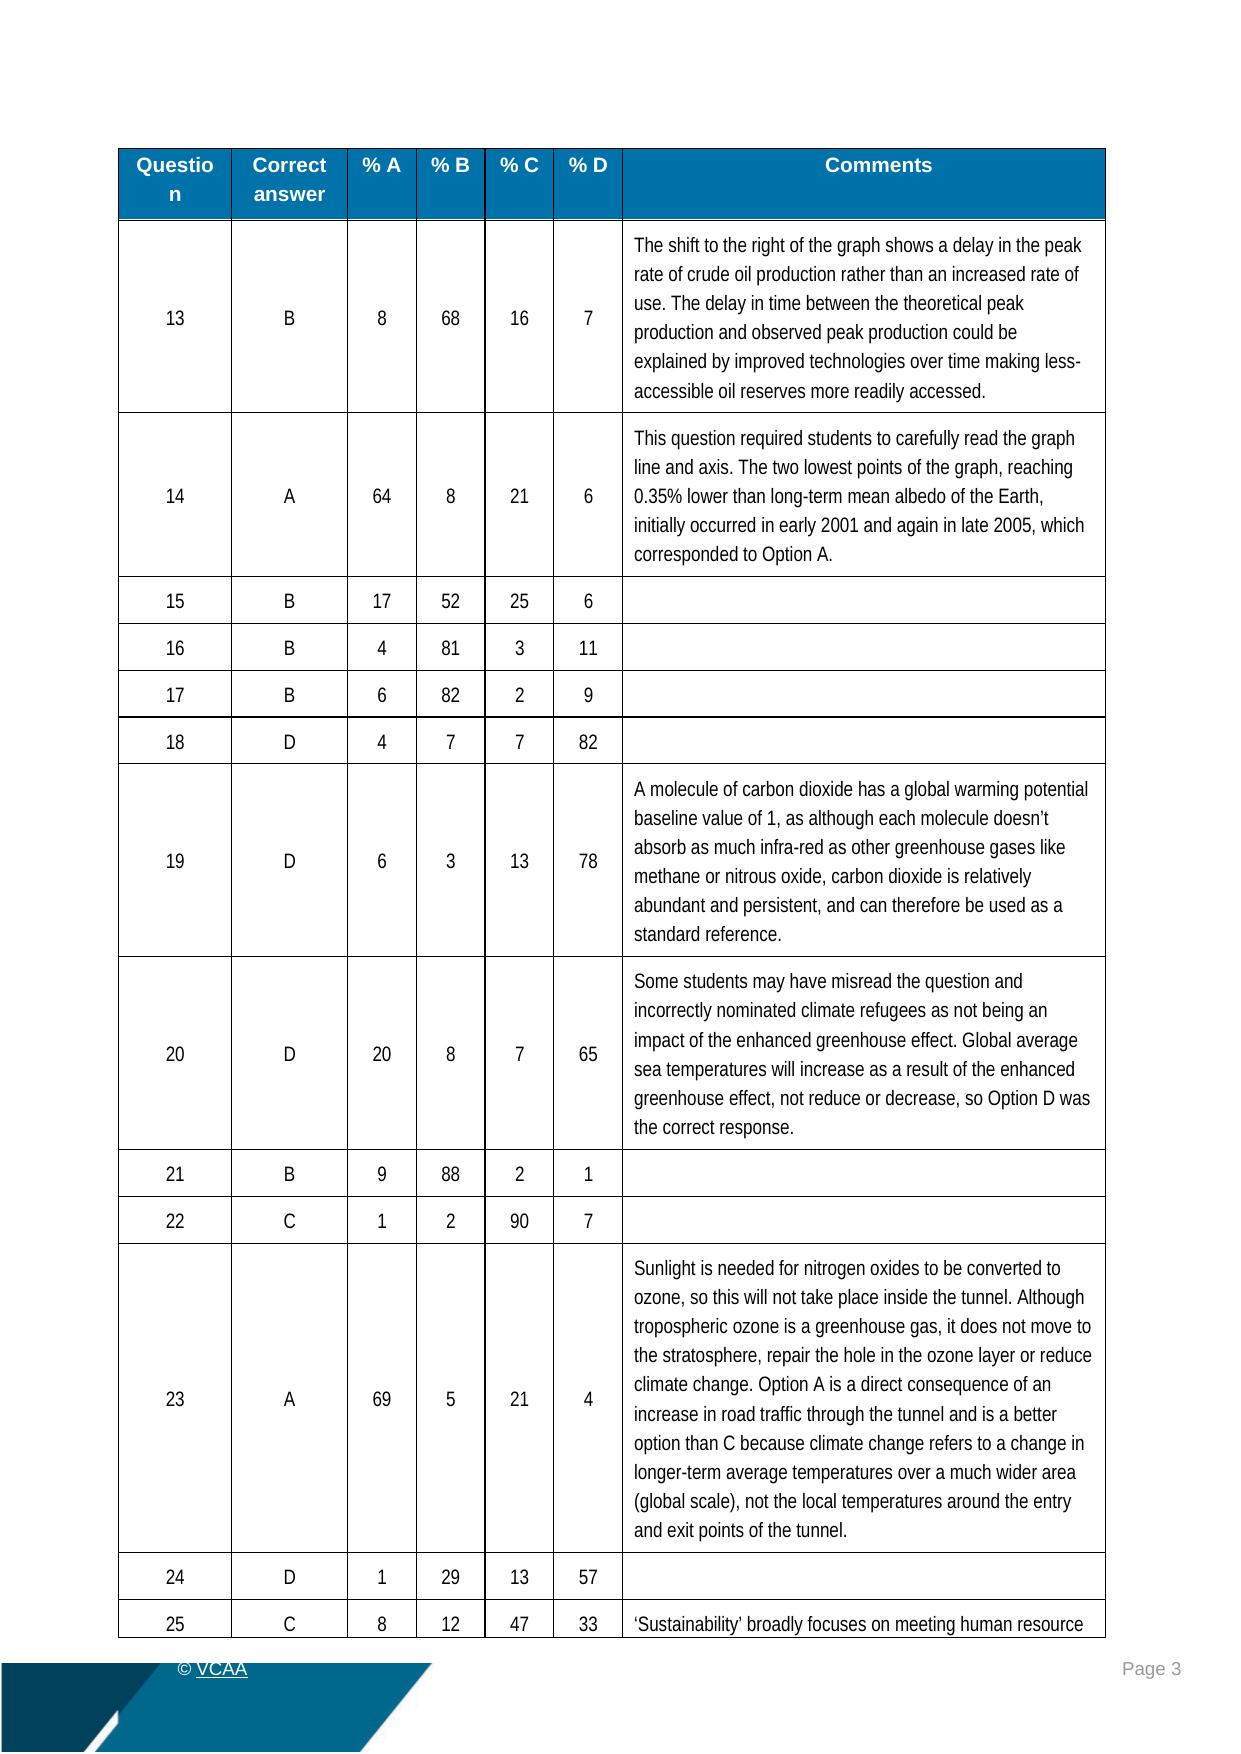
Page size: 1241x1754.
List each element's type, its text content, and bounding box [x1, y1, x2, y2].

table_cell 82 [417, 671, 484, 716]
table_cell 6 [348, 671, 416, 716]
table_cell [623, 624, 1105, 669]
table_cell 7 [486, 718, 553, 763]
table_cell D [232, 1553, 347, 1599]
table_cell 8 [417, 413, 484, 576]
table_cell 78 [554, 764, 622, 956]
table_cell A [232, 413, 347, 576]
table_cell 18 [119, 718, 231, 763]
table_cell 2 [417, 1197, 484, 1242]
table_cell 7 [417, 718, 484, 763]
table_cell 19 [119, 764, 231, 956]
table_cell 4 [348, 624, 416, 669]
table_header Question [119, 149, 231, 219]
table_cell The shift to the right of the graph shows a delay in the peak rate of crude oil production rather than an increased rate of use. The delay in time between the theoretical peak production and observed peak production could be explained by improved technologies over time making less-accessible oil reserves more readily accessed. [623, 221, 1105, 412]
table_cell 68 [417, 221, 484, 412]
table_header % D [554, 149, 622, 219]
table_cell 65 [554, 957, 622, 1149]
table_cell 6 [554, 413, 622, 576]
table_cell This question required students to carefully read the graph line and axis. The two lowest points of the graph, reaching 0.35% lower than long-term mean albedo of the Earth, initially occurred in early 2001 and again in late 2005, which corresponded to Option A. [623, 413, 1105, 576]
table_cell 7 [554, 1197, 622, 1242]
table_header % B [417, 149, 484, 219]
table_cell Some students may have misread the question and incorrectly nominated climate refugees as not being an impact of the enhanced greenhouse effect. Global average sea temperatures will increase as a result of the enhanced greenhouse effect, not reduce or decrease, so Option D was the correct response. [623, 957, 1105, 1149]
table_cell 16 [486, 221, 553, 412]
table_cell [623, 1197, 1105, 1242]
table_cell B [232, 624, 347, 669]
table_cell 81 [417, 624, 484, 669]
table_cell A molecule of carbon dioxide has a global warming potential baseline value of 1, as although each molecule doesn’t absorb as much infra-red as other greenhouse gases like methane or nitrous oxide, carbon dioxide is relatively abundant and persistent, and can therefore be used as a standard reference. [623, 764, 1105, 956]
table_cell Sunlight is needed for nitrogen oxides to be converted to ozone, so this will not take place inside the tunnel. Although tropospheric ozone is a greenhouse gas, it does not move to the stratosphere, repair the hole in the ozone layer or reduce climate change. Option A is a direct consequence of an increase in road traffic through the tunnel and is a better option than C because climate change refers to a change in longer-term average temperatures over a much wider area (global scale), not the local temperatures around the entry and exit points of the tunnel. [623, 1244, 1105, 1552]
table_cell [623, 718, 1105, 763]
table_cell 8 [348, 221, 416, 412]
table_cell 29 [417, 1553, 484, 1599]
table_cell 25 [119, 1600, 231, 1637]
table_header % C [486, 149, 553, 219]
table_cell 90 [486, 1197, 553, 1242]
table_cell 14 [119, 413, 231, 576]
table_cell 6 [554, 577, 622, 623]
table_cell 52 [417, 577, 484, 623]
table_cell 6 [348, 764, 416, 956]
table_cell 20 [348, 957, 416, 1149]
table_cell 8 [348, 1600, 416, 1637]
table_cell 88 [417, 1150, 484, 1196]
table_cell 21 [119, 1150, 231, 1196]
table_cell A [232, 1244, 347, 1552]
table_cell 1 [554, 1150, 622, 1196]
table_cell 11 [554, 624, 622, 669]
table_cell 82 [554, 718, 622, 763]
table_cell 7 [554, 221, 622, 412]
table_header % A [348, 149, 416, 219]
table_cell 2 [486, 1150, 553, 1196]
table_cell B [232, 671, 347, 716]
table_cell 9 [554, 671, 622, 716]
table_cell 17 [119, 671, 231, 716]
table_cell 69 [348, 1244, 416, 1552]
table_cell 1 [348, 1553, 416, 1599]
table_cell 57 [554, 1553, 622, 1599]
table_cell 2 [486, 671, 553, 716]
table_cell C [232, 1197, 347, 1242]
table_cell 17 [348, 577, 416, 623]
table_cell 23 [119, 1244, 231, 1552]
table_cell 16 [119, 624, 231, 669]
table_cell 15 [119, 577, 231, 623]
picture [361, 1663, 1241, 1752]
table_cell 13 [486, 1553, 553, 1599]
table_cell 13 [486, 764, 553, 956]
table_cell 25 [486, 577, 553, 623]
table_cell B [232, 577, 347, 623]
table_cell D [232, 764, 347, 956]
table_cell 20 [119, 957, 231, 1149]
table_cell 4 [554, 1244, 622, 1552]
table_cell 8 [417, 957, 484, 1149]
table_cell 7 [486, 957, 553, 1149]
table_cell [623, 1150, 1105, 1196]
table_cell 47 [486, 1600, 553, 1637]
table_cell [623, 1553, 1105, 1599]
table_cell 24 [119, 1553, 231, 1599]
table_cell 21 [486, 413, 553, 576]
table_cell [623, 1600, 1105, 1637]
table_cell 64 [348, 413, 416, 576]
table_cell [623, 577, 1105, 623]
table_cell D [232, 718, 347, 763]
table_cell 3 [417, 764, 484, 956]
table_cell D [232, 957, 347, 1149]
table_cell 12 [417, 1600, 484, 1637]
table_header Comments [623, 149, 1105, 219]
table_cell B [232, 221, 347, 412]
table_cell 21 [486, 1244, 553, 1552]
table_cell 9 [348, 1150, 416, 1196]
picture [85, 1711, 118, 1752]
table_cell 13 [119, 221, 231, 412]
table_cell 22 [119, 1197, 231, 1242]
table_cell B [232, 1150, 347, 1196]
table_cell C [232, 1600, 347, 1637]
table_cell [623, 671, 1105, 716]
table_cell 4 [348, 718, 416, 763]
table_header Correct answer [232, 149, 347, 219]
table_cell 1 [348, 1197, 416, 1242]
table_cell 33 [554, 1600, 622, 1637]
table_cell 5 [417, 1244, 484, 1552]
table_cell 3 [486, 624, 553, 669]
